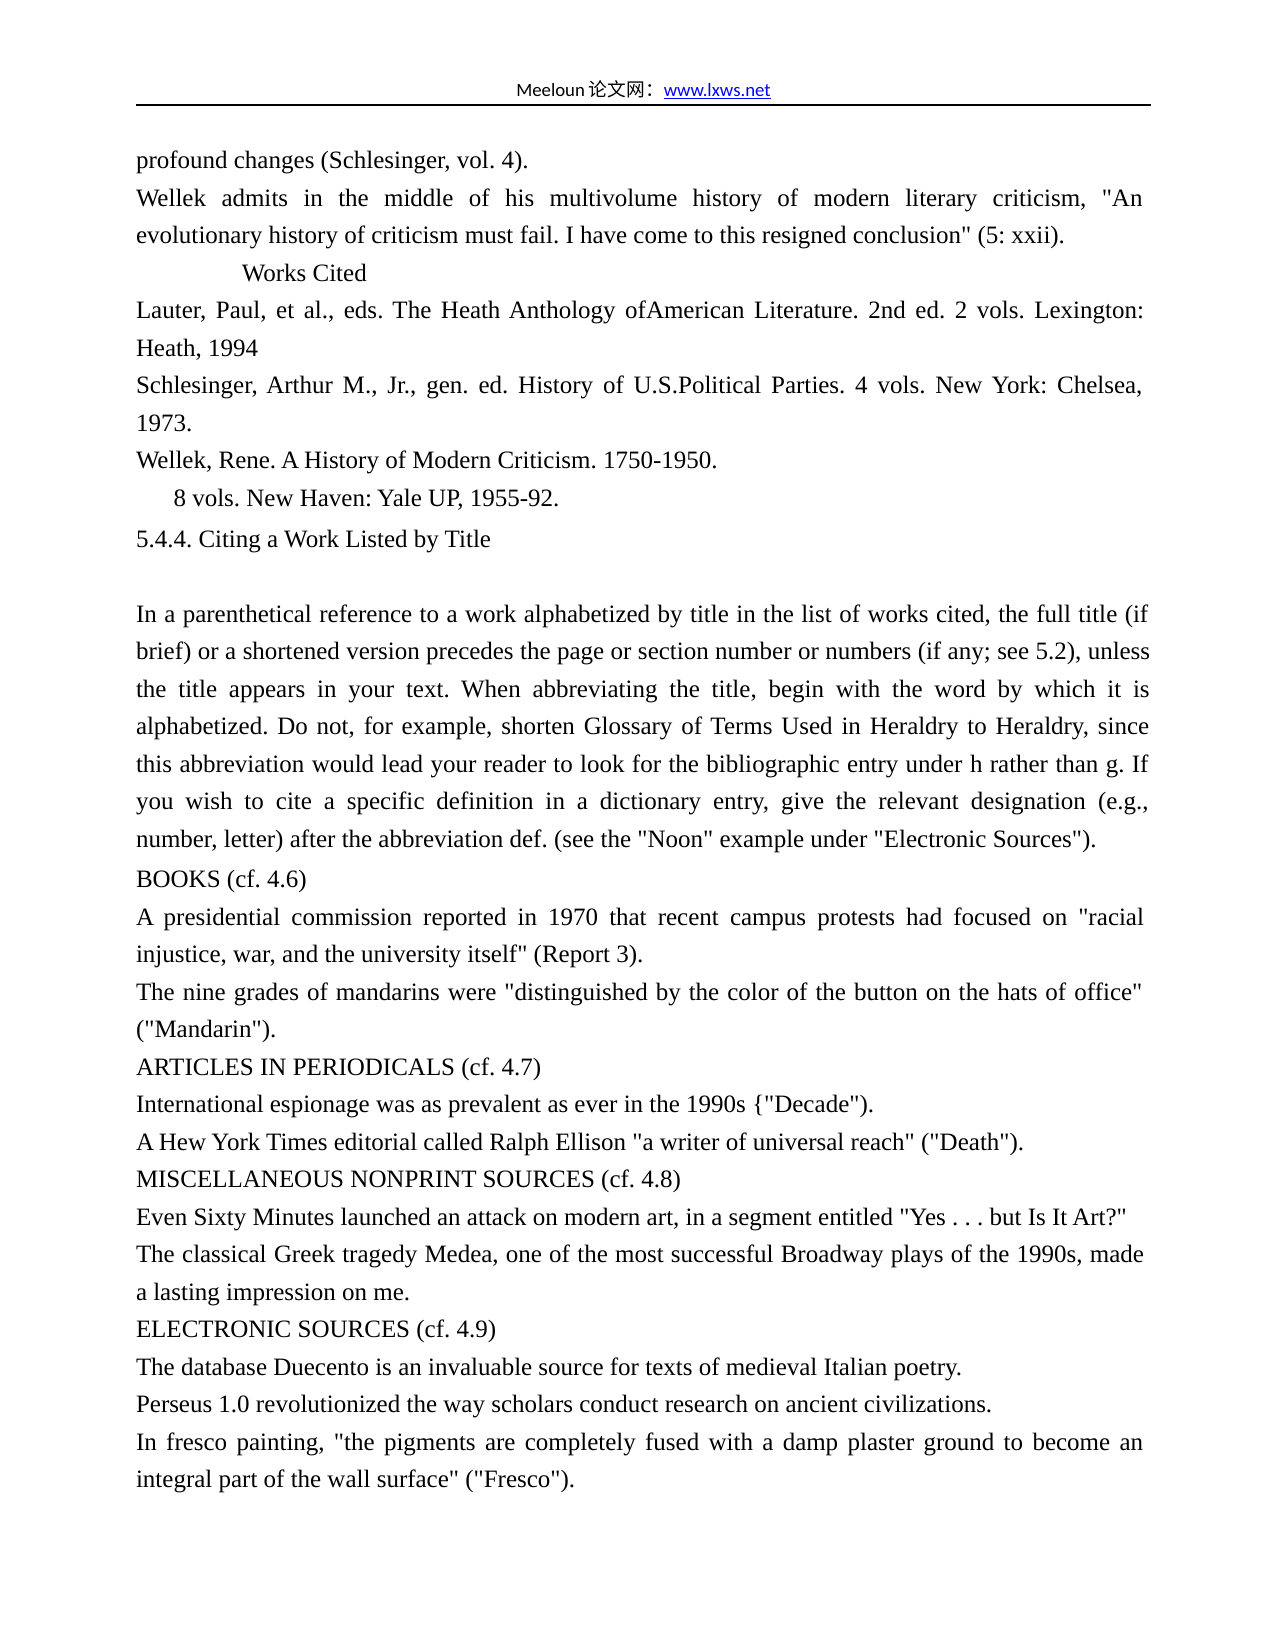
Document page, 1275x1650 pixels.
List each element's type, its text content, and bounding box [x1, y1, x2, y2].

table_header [133, 855, 1148, 1498]
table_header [133, 136, 1148, 517]
text 5.4.4. Citing a Work Listed by Title In a parenthetical reference to a work alphabetized by title in the list of works cited, the full title (if brief) or a shortened version precedes the page or section number or numbers (if any; see 5.2), unless the title appears in your text. When abbreviating the title, begin with the word by which it is alphabetized. Do not, for example, shorten Glossary of Terms Used in Heraldry to Heraldry, since this abbreviation would lead your reader to look for the bibliographic entry under h rather than g. If you wish to cite a specific definition in a dictionary entry, give the relevant designation (e.g., number, letter) after the abbreviation def. (see the "Noon" example under "Electronic Sources"). [136, 517, 1151, 854]
